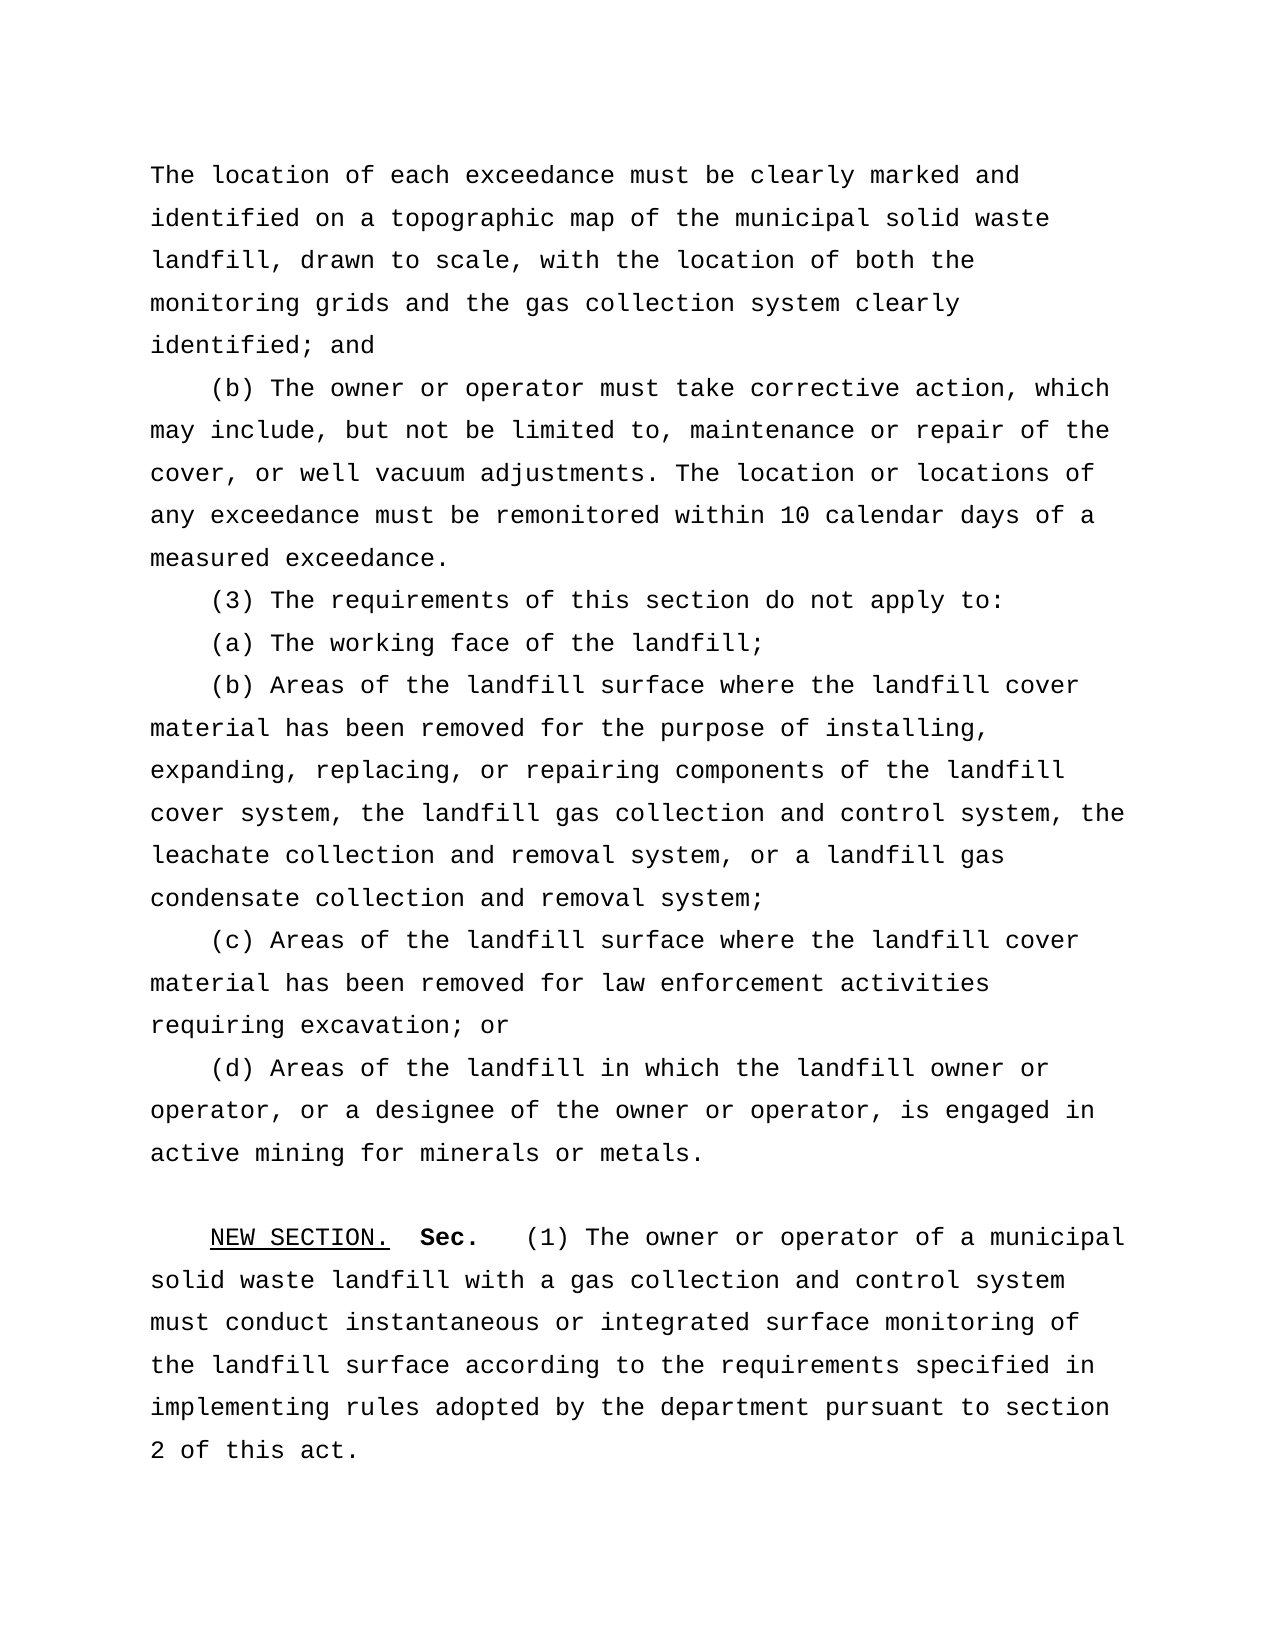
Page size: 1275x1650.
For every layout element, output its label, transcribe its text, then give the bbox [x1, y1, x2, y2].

text (c) Areas of the landfill surface where the landfill cover material has been removed for law enforcement activities requiring excavation; or [150, 915, 1125, 1042]
text (3) The requirements of this section do not apply to: [150, 575, 1125, 617]
text (d) Areas of the landfill in which the landfill owner or operator, or a designee of the owner or operator, is engaged in active mining for minerals or metals. [150, 1042, 1125, 1170]
text (a) The working face of the landfill; [150, 617, 1125, 660]
text NEW SECTION. Sec. (1) The owner or operator of a municipal solid waste landfill with a gas collection and control system must conduct instantaneous or integrated surface monitoring of the landfill surface according to the requirements specified in implementing rules adopted by the department pursuant to section 2 of this act. [150, 1212, 1125, 1467]
text (b) The owner or operator must take corrective action, which may include, but not be limited to, maintenance or repair of the cover, or well vacuum adjustments. The location or locations of any exceedance must be remonitored within 10 calendar days of a measured exceedance. [150, 362, 1125, 575]
text (b) Areas of the landfill surface where the landfill cover material has been removed for the purpose of installing, expanding, replacing, or repairing components of the landfill cover system, the landfill gas collection and control system, the leachate collection and removal system, or a landfill gas condensate collection and removal system; [150, 660, 1125, 915]
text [150, 150, 1125, 362]
